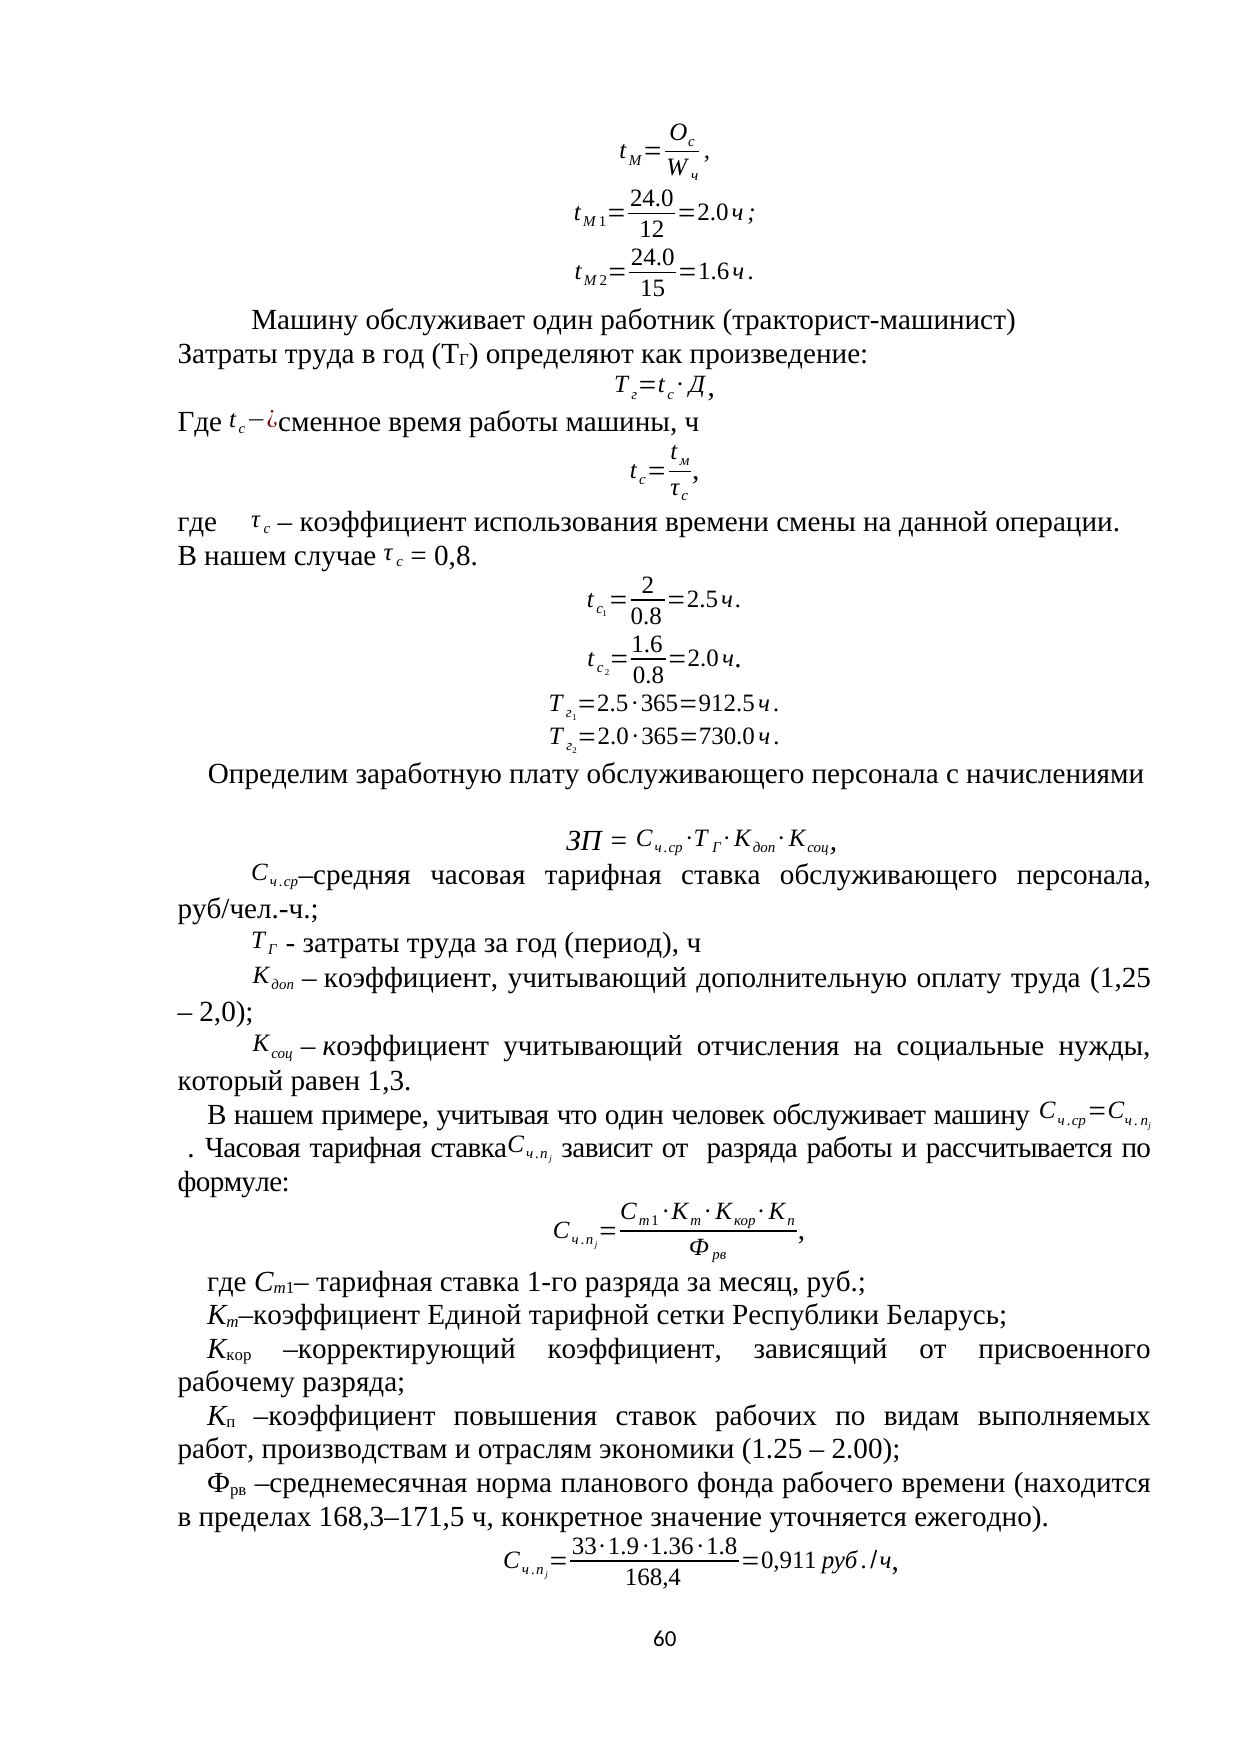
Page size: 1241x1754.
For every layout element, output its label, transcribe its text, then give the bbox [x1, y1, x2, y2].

text Ккор –корректирующий коэффициент, зависящий от присвоенного рабочему разряда; [177, 1331, 1152, 1398]
text , [177, 1198, 1152, 1264]
text - затраты труда за год (период), ч [177, 925, 1152, 960]
text Определим заработную плату обслуживающего персонала с начислениями [177, 756, 1152, 790]
subtitle – коэффициент учитывающий отчисления на социальные нужды, который равен 1,3. [177, 1028, 1152, 1097]
text ЗП = , [177, 823, 1152, 857]
text где – коэффициент использования времени смены на данной операции. [177, 504, 1152, 538]
text , [177, 1532, 1151, 1591]
text Кп –коэффициент повышения ставок рабочих по видам выполняемых работ, производствам и отраслям экономики (1.25 – 2.00); [177, 1398, 1152, 1465]
text где Ст1– тарифная ставка 1-го разряда за месяц, руб.; [177, 1264, 1152, 1297]
text –средняя часовая тарифная ставка обслуживающего персонала, руб/чел.-ч.; [177, 857, 1152, 925]
text – коэффициент, учитывающий дополнительную оплату труда (1,25 – 2,0); [177, 960, 1152, 1028]
text Затраты труда в год (ТГ) определяют как произведение: [177, 336, 1152, 369]
text , [177, 438, 1152, 504]
text . [177, 630, 1152, 689]
text Фрв –среднемесячная норма планового фонда рабочего времени (находится в пределах 168,3–171,5 ч, конкретное значение уточняется ежегодно). [177, 1465, 1152, 1532]
text Где сменное время работы машины, ч [177, 404, 1152, 438]
text , [177, 369, 1152, 404]
text Кт–коэффициент Единой тарифной сетки Республики Беларусь; [177, 1297, 1152, 1331]
text В нашем случае = 0,8. [177, 538, 1152, 571]
text Машину обслуживает один работник (тракторист-машинист) [177, 302, 1151, 336]
text В нашем примере, учитывая что один человек обслуживает машину . Часовая тарифная ставка зависит от разряда работы и рассчитывается по формуле: [177, 1097, 1152, 1198]
